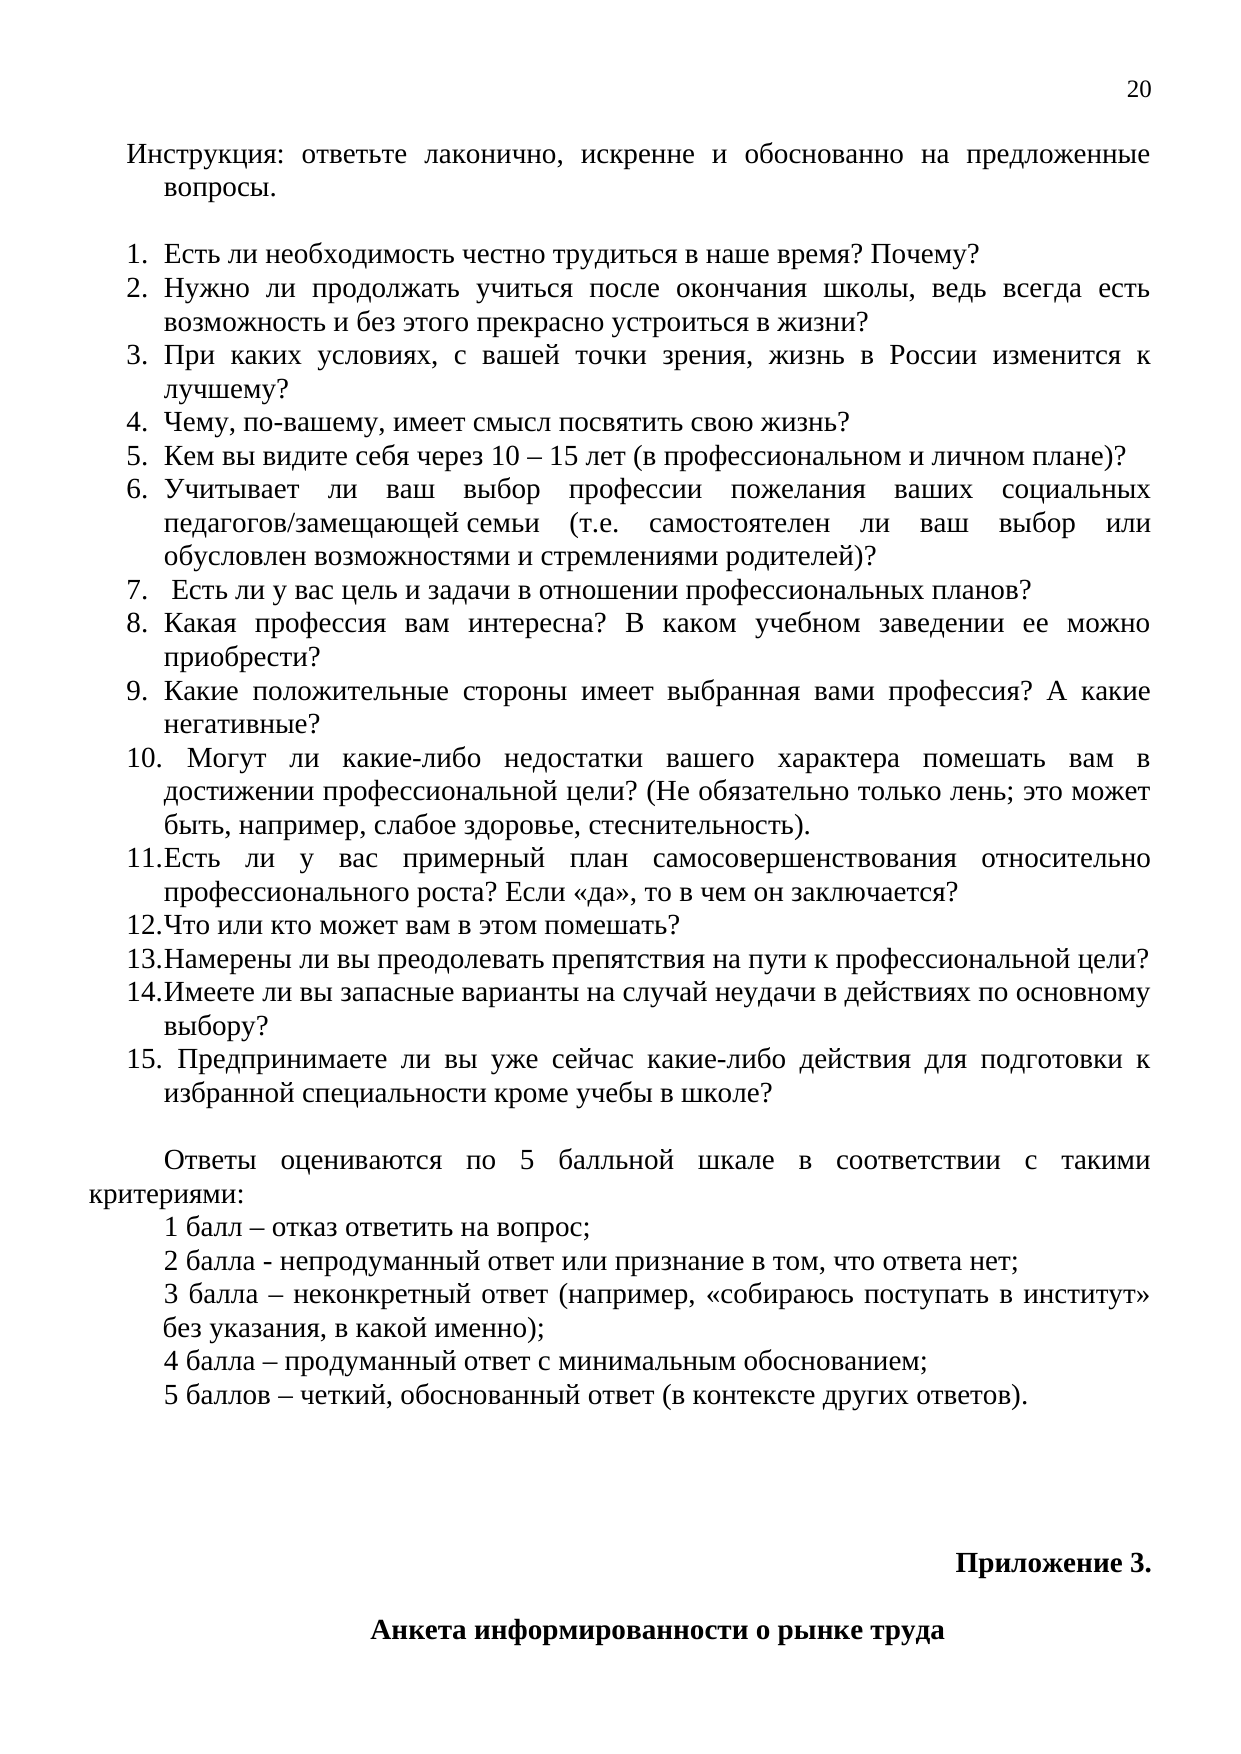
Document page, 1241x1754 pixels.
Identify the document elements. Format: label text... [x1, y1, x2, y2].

list Есть ли у вас примерный план самосовершенствования относительно профессионального роста? Если «да», то в чем он заключается? [126, 840, 1152, 907]
text Ответы оцениваются по 5 балльной шкале в соответствии с такими критериями: [89, 1142, 1152, 1209]
text 3 балла – неконкретный ответ (например, «собираюсь поступать в институт» без указания, в какой именно); [162, 1276, 1152, 1343]
text 4 балла – продуманный ответ с минимальным обоснованием; [162, 1343, 1152, 1377]
list Имеете ли вы запасные варианты на случай неудачи в действиях по основному выбору? [126, 974, 1152, 1042]
list Что или кто может вам в этом помешать? [126, 907, 1152, 941]
list Могут ли какие-либо недостатки вашего характера помешать вам в достижении профессиональной цели? (Не обязательно только лень; это может быть, например, слабое здоровье, стеснительность). [126, 740, 1152, 840]
list Есть ли необходимость честно трудиться в наше время? Почему? [126, 237, 1152, 270]
list Чему, по-вашему, имеет смысл посвятить свою жизнь? [126, 404, 1152, 438]
text Анкета информированности о рынке труда [162, 1612, 1152, 1645]
list При каких условиях, с вашей точки зрения, жизнь в России изменится к лучшему? [126, 337, 1152, 404]
list Есть ли у вас цель и задачи в отношении профессиональных планов? [126, 572, 1152, 606]
list Намерены ли вы преодолевать препятствия на пути к профессиональной цели? [126, 941, 1152, 974]
list Какая профессия вам интересна? В каком учебном заведении ее можно приобрести? [126, 606, 1152, 673]
list Учитывает ли ваш выбор профессии пожелания ваших социальных педагогов/замещающей семьи (т.е. самостоятелен ли ваш выбор или обусловлен возможностями и стремлениями родителей)? [126, 471, 1152, 572]
list Предпринимаете ли вы уже сейчас какие-либо действия для подготовки к избранной специальности кроме учебы в школе? [126, 1042, 1152, 1109]
text 5 баллов – четкий, обоснованный ответ (в контексте других ответов). [162, 1377, 1152, 1411]
text Приложение 3. [162, 1545, 1152, 1578]
list Какие положительные стороны имеет выбранная вами профессия? А какие негативные? [126, 673, 1152, 740]
list Нужно ли продолжать учиться после окончания школы, ведь всегда есть возможность и без этого прекрасно устроиться в жизни? [126, 270, 1152, 337]
text 2 балла - непродуманный ответ или признание в том, что ответа нет; [89, 1243, 1152, 1276]
text Инструкция: ответьте лаконично, искренне и обоснованно на предложенные вопросы. [126, 136, 1152, 203]
list Кем вы видите себя через 10 – 15 лет (в профессиональном и личном плане)? [126, 438, 1152, 471]
text 1 балл – отказ ответить на вопрос; [89, 1209, 1152, 1243]
